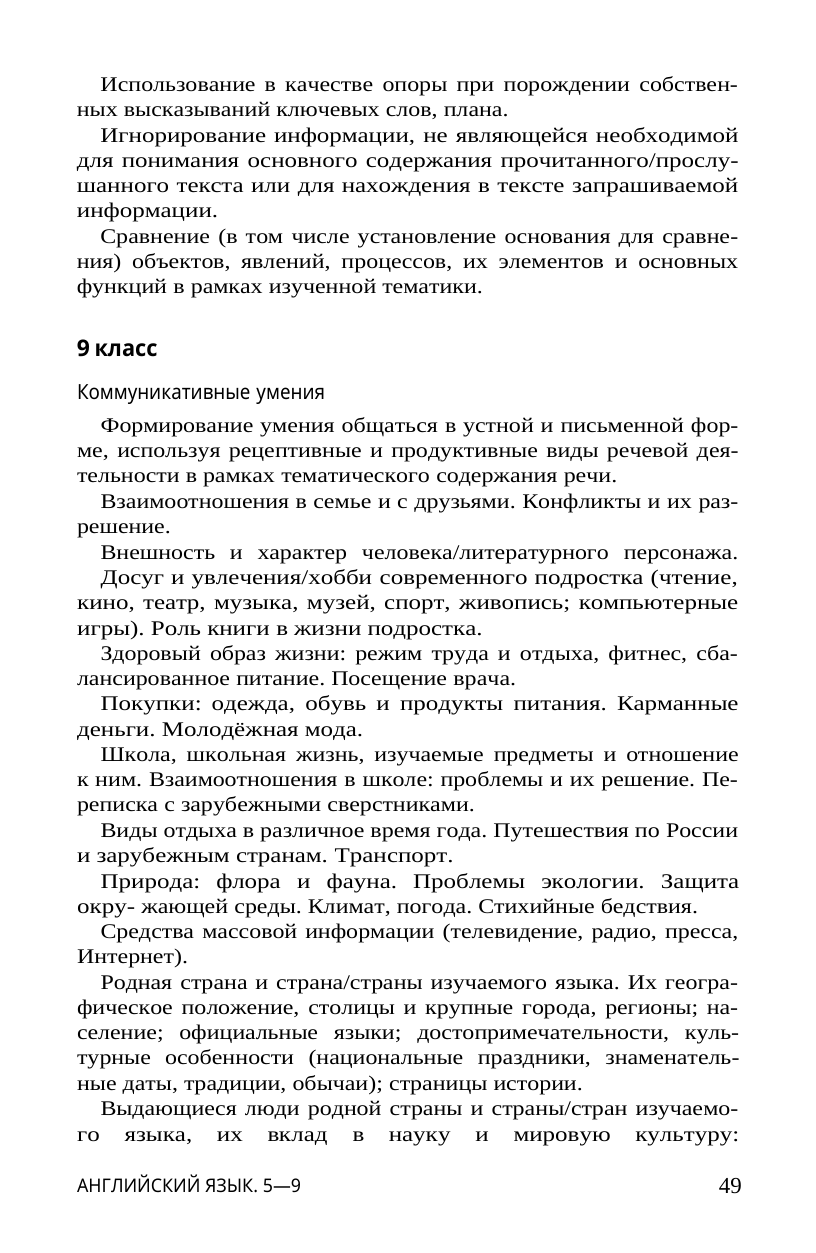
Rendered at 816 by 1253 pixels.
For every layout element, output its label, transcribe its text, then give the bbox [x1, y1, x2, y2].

text Здоровый образ жизни: режим труда и отдыха, фитнес, сба- лансированное питание. Посещение врача. [77, 641, 739, 690]
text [77, 1096, 739, 1146]
text Родная страна и страна/страны изучаемого языка. Их геогра- фическое положение, столицы и крупные города, регионы; на- селение; официальные языки; достопримечательности, куль- турные особенности (национальные праздники, знаменатель- ные даты, традиции, обычаи); страницы истории. [77, 970, 739, 1094]
text Взаимоотношения в семье и с друзьями. Конфликты и их раз- решение. [77, 489, 739, 538]
text Формирование умения общаться в устной и письменной фор- ме, используя рецептивные и продуктивные виды речевой дея- тельности в рамках тематического содержания речи. [77, 413, 739, 487]
text Сравнение (в том числе установление основания для сравне- ния) объектов, явлений, процессов, их элементов и основных функций в рамках изученной тематики. [77, 224, 739, 298]
text Покупки: одежда, обувь и продукты питания. Карманные деньги. Молодёжная мода. [77, 691, 739, 741]
text Внешность и характер человека/литературного персонажа. Досуг и увлечения/хобби современного подростка (чтение, [100, 539, 739, 589]
subtitle класс [77, 332, 755, 363]
text Коммуникативные умения [77, 377, 755, 406]
text Средства массовой информации (телевидение, радио, пресса, Интернет). [77, 919, 739, 968]
text Игнорирование информации, не являющейся необходимой для понимания основного содержания прочитанного/прослу- шанного текста или для нахождения в тексте запрашиваемой информации. [77, 122, 739, 222]
text Использование в качестве опоры при порождении собствен- ных высказываний ключевых слов, плана. [77, 72, 739, 121]
text Природа: флора и фауна. Проблемы экологии. Защита окру- жающей среды. Климат, погода. Стихийные бедствия. [77, 868, 739, 918]
text Виды отдыха в различное время года. Путешествия по России и зарубежным странам. Транспорт. [77, 818, 739, 867]
text Школа, школьная жизнь, изучаемые предметы и отношение к ним. Взаимоотношения в школе: проблемы и их решение. Пе- реписка с зарубежными сверстниками. [77, 742, 739, 816]
text кино, театр, музыка, музей, спорт, живопись; компьютерные игры). Роль книги в жизни подростка. [77, 590, 739, 639]
